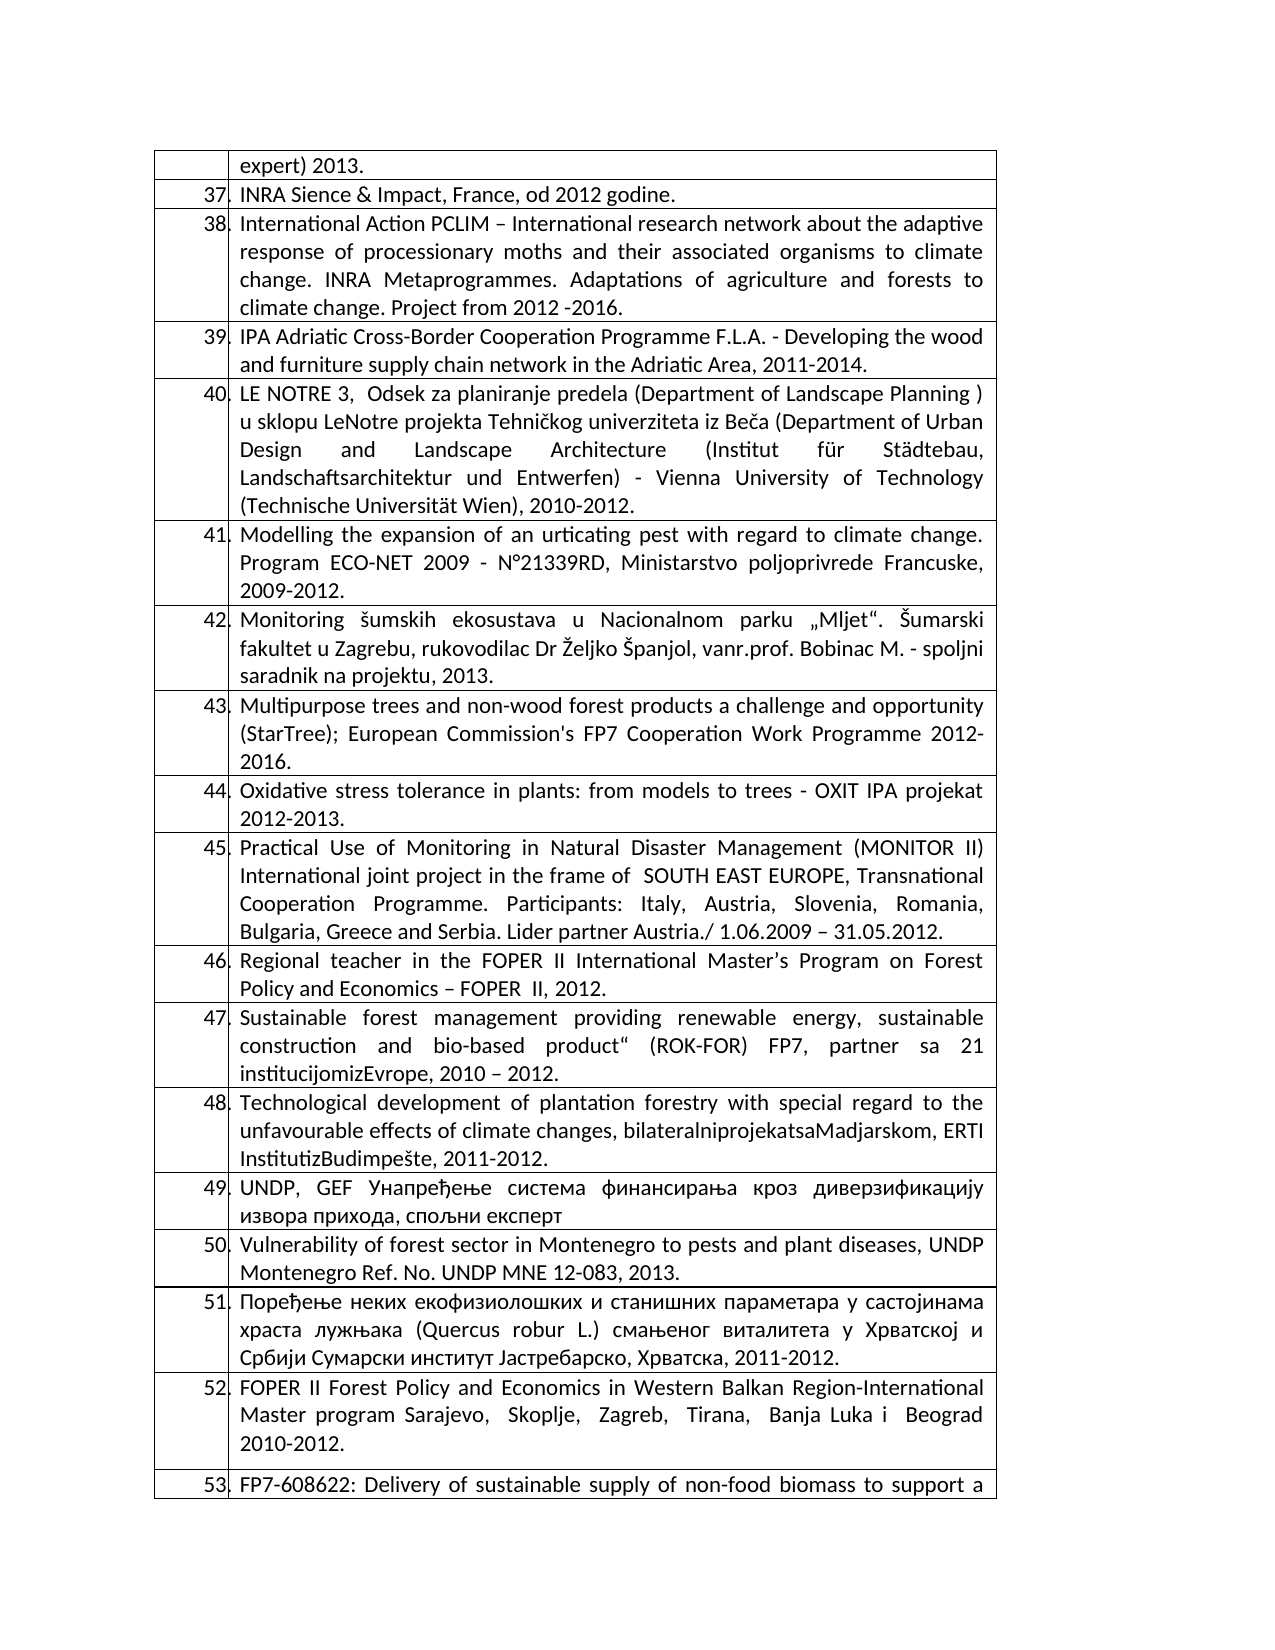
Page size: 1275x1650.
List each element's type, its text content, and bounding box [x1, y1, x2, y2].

table_cell Multipurpose trees and non-wood forest products a challenge and opportunity (StarTree); European Commission's FP7 Cooperation Work Programme 2012-2016. [229, 691, 996, 775]
table_cell Oxidative stress tolerance in plants: from models to trees - OXIT IPA projekat 2012-2013. [229, 776, 996, 832]
table_cell [155, 1088, 228, 1172]
table_cell Regional teacher in the FOPER II International Master’s Program on Forest Policy and Economics – FOPER II, 2012. [229, 946, 996, 1002]
table_cell Technological development of plantation forestry with special regard to the unfavourable effects of climate changes, bilateralniprojekatsaMadjarskom, ERTI InstitutizBudimpešte, 2011-2012. [229, 1088, 996, 1172]
table_cell IPA Adriatic Cross-Border Cooperation Programme F.L.A. - Developing the wood and furniture supply chain network in the Adriatic Area, 2011-2014. [229, 322, 996, 378]
table_cell [155, 946, 228, 1002]
table_cell [155, 691, 228, 775]
table_cell Monitoring šumskih ekosustava u Nacionalnom parku „Mljet“. Šumarski fakultet u Zagrebu, rukovodilac Dr Željko Španjol, vanr.prof. Bobinac M. - spoljni saradnik na projektu, 2013. [229, 606, 996, 690]
table_cell [155, 1288, 228, 1372]
table_cell International Action PCLIM – International research network about the adaptive response of processionary moths and their associated organisms to climate change. INRA Metaprogrammes. Adaptations of agriculture and forests to climate change. Project from 2012 -2016. [229, 209, 996, 321]
table_cell [155, 1373, 228, 1469]
table_cell Поређење неких екофизиолошких и станишних параметара у састојинама храста лужњака (Quercus robur L.) смањеног виталитета у Хрватској и Србији Сумарски институт Јастребарско, Хрватска, 2011-2012. [229, 1288, 996, 1372]
table_cell [155, 776, 228, 832]
table_cell [155, 209, 228, 321]
table_cell Modelling the expansion of an urticating pest with regard to climate change. Program ECO-NET 2009 - N°21339RD, Ministarstvo poljoprivrede Francuske, 2009-2012. [229, 521, 996, 604]
table_cell [155, 833, 228, 945]
table_cell [155, 1003, 228, 1087]
table_cell LE NOTRE 3, Odsek za planiranje predela (Department of Landscape Planning ) u sklopu LeNotre projekta Tehničkog univerziteta iz Beča (Department of Urban Design and Landscape Architecture (Institut für Städtebau, Landschaftsarchitektur und Entwerfen) - Vienna University of Technology (Technische Universität Wien), 2010-2012. [229, 379, 996, 519]
table_cell [155, 151, 228, 179]
table_cell [155, 521, 228, 604]
table_cell [155, 1230, 228, 1286]
table_cell Sustainable forest management providing renewable energy, sustainable construction and bio-based product“ (ROK-FOR) FP7, partner sa 21 institucijomizEvrope, 2010 – 2012. [229, 1003, 996, 1087]
table_cell Vulnerability of forest sector in Montenegro to pests and plant diseases, UNDP Montenegro Ref. No. UNDP MNE 12-083, 2013. [229, 1230, 996, 1286]
table_cell [155, 1470, 228, 1498]
table_cell [155, 606, 228, 690]
table_cell [155, 322, 228, 378]
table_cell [229, 1470, 996, 1498]
table_cell [155, 1173, 228, 1229]
table_cell [155, 180, 228, 208]
table_cell FOPER II Forest Policy and Economics in Western Balkan Region-International Master program Sarajevo, Skoplje, Zagreb, Tirana, Banja Luka i Beograd 2010-2012. [229, 1373, 996, 1469]
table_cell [229, 151, 996, 179]
table_cell [155, 379, 228, 519]
table_cell INRA Sience & Impact, France, od 2012 godine. [229, 180, 996, 208]
table_cell UNDP, GEF Унапређење система финансирања кроз диверзификацију извора прихода, спољни експерт [229, 1173, 996, 1229]
table_cell Practical Use of Monitoring in Natural Disaster Management (MONITOR II) International joint project in the frame of SOUTH EAST EUROPE, Transnational Cooperation Programme. Participants: Italy, Austria, Slovenia, Romania, Bulgaria, Greece and Serbia. Lider partner Austria./ 1.06.2009 – 31.05.2012. [229, 833, 996, 945]
